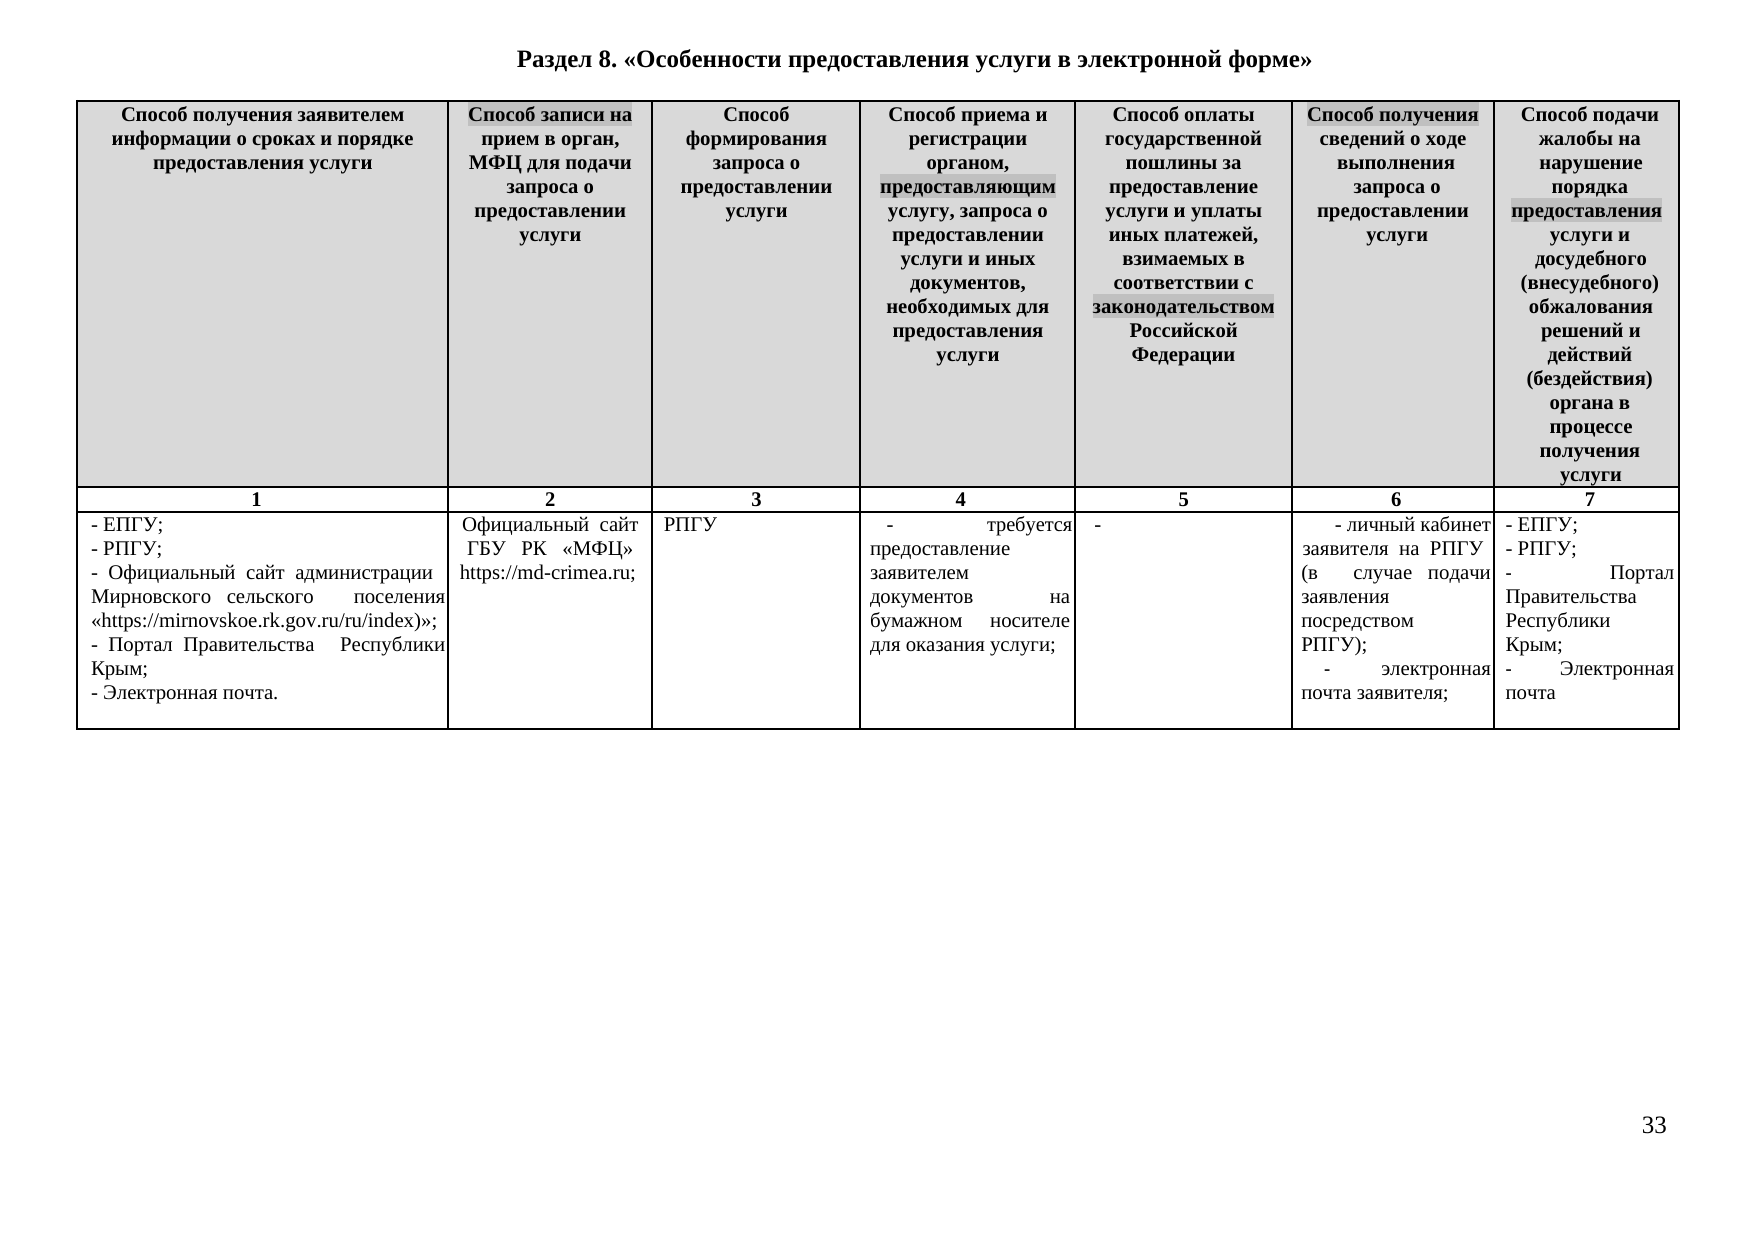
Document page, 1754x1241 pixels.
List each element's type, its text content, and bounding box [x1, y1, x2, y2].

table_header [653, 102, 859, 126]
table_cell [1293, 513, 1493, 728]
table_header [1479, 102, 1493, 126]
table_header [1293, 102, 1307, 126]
text Раздел 8. «Особенности предоставления услуги в электронной форме» [517, 44, 1677, 73]
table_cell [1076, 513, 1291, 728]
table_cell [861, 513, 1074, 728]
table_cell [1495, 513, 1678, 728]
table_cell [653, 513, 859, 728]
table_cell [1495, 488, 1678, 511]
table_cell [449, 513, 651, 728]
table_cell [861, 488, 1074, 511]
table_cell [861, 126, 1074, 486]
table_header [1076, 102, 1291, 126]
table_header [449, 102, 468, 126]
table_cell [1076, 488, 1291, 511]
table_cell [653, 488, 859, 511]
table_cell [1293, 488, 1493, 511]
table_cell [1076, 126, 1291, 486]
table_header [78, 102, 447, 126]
text 33 [1642, 1110, 1677, 1139]
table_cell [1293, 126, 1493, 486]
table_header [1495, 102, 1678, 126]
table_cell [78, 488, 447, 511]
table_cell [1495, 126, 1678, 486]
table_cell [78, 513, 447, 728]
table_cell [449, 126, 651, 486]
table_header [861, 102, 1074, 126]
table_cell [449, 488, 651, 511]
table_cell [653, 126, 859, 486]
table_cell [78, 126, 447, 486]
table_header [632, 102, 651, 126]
